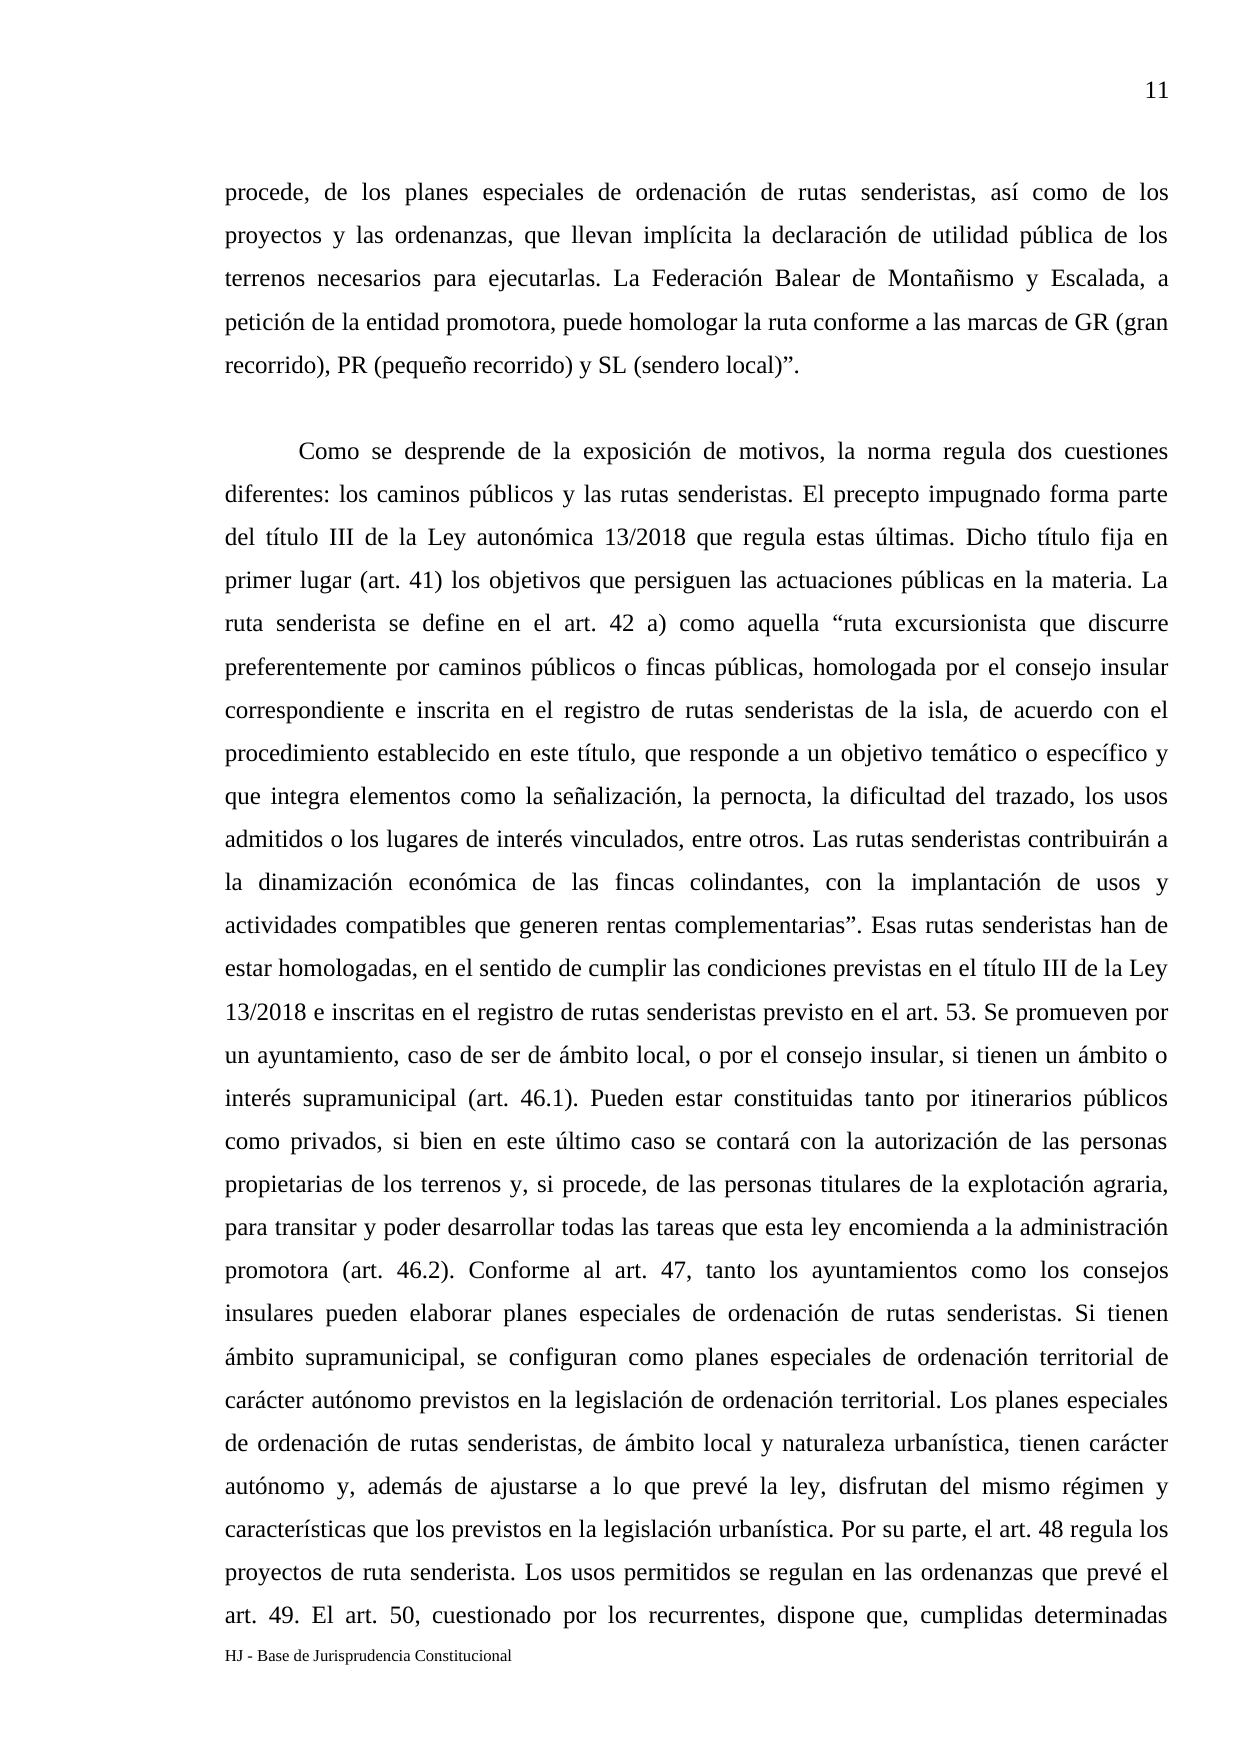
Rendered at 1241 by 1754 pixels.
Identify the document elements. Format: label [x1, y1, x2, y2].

text [224, 177, 1169, 378]
text [224, 436, 1169, 1629]
